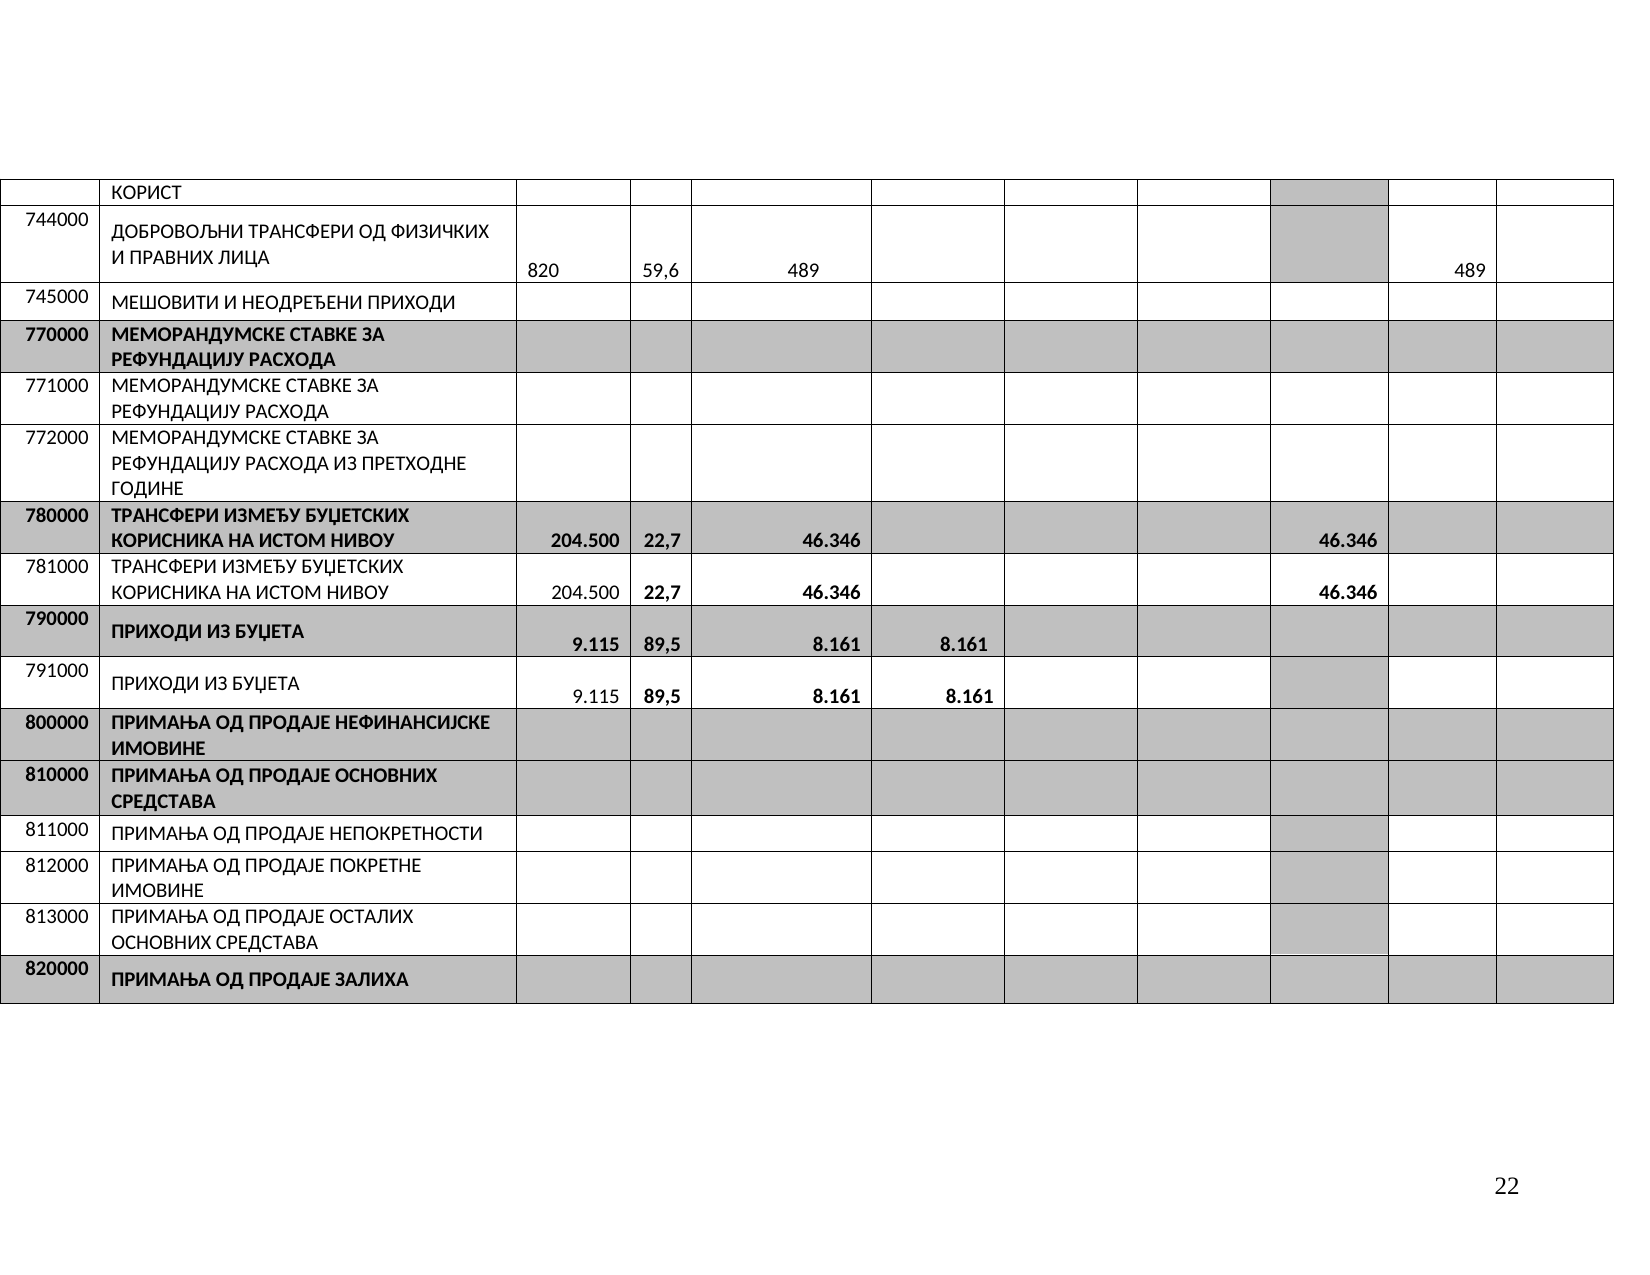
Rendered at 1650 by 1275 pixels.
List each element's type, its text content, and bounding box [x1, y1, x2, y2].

table_cell [1389, 425, 1496, 501]
table_cell [631, 373, 691, 423]
table_cell [1497, 502, 1613, 553]
table_cell 489 [692, 206, 871, 282]
table_cell [1005, 321, 1137, 372]
table_cell 781000 [1, 554, 99, 604]
table_cell 89,5 [631, 657, 691, 708]
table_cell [100, 180, 516, 205]
table_cell [1138, 206, 1270, 282]
table_cell [1138, 657, 1270, 708]
table_cell [872, 554, 1004, 604]
table_cell [1389, 502, 1496, 553]
table_cell [1497, 321, 1613, 372]
table_cell [1497, 206, 1613, 282]
table_cell [1497, 373, 1613, 423]
table_cell [1497, 657, 1613, 708]
table_cell [1497, 554, 1613, 604]
table_cell [1271, 956, 1388, 1003]
table_cell [1138, 425, 1270, 501]
table_cell [1271, 709, 1388, 760]
table_cell [1138, 606, 1270, 656]
table_cell [1389, 373, 1496, 423]
table_cell [517, 425, 630, 501]
table_cell [631, 761, 691, 815]
table_cell 9.115 [517, 606, 630, 656]
table_cell [1389, 321, 1496, 372]
table_cell [1389, 657, 1496, 708]
table_cell [1138, 816, 1270, 851]
table_cell [1497, 956, 1613, 1003]
table_cell [631, 709, 691, 760]
table_cell [872, 502, 1004, 553]
table_cell [1389, 852, 1496, 903]
table_cell 46.346 [692, 554, 871, 604]
table_cell [631, 956, 691, 1003]
table_cell 489 [1389, 206, 1496, 282]
table_cell 812000 [1, 852, 99, 903]
table_cell 8.161 [692, 657, 871, 708]
table_cell [692, 956, 871, 1003]
table_cell [1271, 321, 1388, 372]
table_cell [517, 709, 630, 760]
table_cell [517, 852, 630, 903]
table_cell 810000 [1, 761, 99, 815]
table_cell [872, 373, 1004, 423]
table_cell 820000 [1, 956, 99, 1003]
table_cell 8.161 [692, 606, 871, 656]
table_cell [1138, 180, 1270, 205]
table_cell [1138, 761, 1270, 815]
table_cell [1005, 709, 1137, 760]
table_cell [1271, 606, 1388, 656]
table_cell [872, 206, 1004, 282]
table_cell [1497, 709, 1613, 760]
table_cell [517, 283, 630, 320]
table_cell [692, 373, 871, 423]
table_cell ПРИМАЊА ОД ПРОДАЈЕ НЕФИНАНСИЈСКЕ ИМОВИНЕ [100, 709, 516, 760]
table_cell [1271, 373, 1388, 423]
table_cell [1005, 956, 1137, 1003]
table_cell [631, 283, 691, 320]
table_cell [1005, 425, 1137, 501]
table_cell [1271, 904, 1388, 954]
table_cell МЕМОРАНДУМСКЕ СТАВКЕ ЗА РЕФУНДАЦИЈУ РАСХОДА [100, 321, 516, 372]
table_cell [1005, 283, 1137, 320]
table_cell [1005, 904, 1137, 954]
table_cell [631, 180, 691, 205]
table_cell 22,7 [631, 502, 691, 553]
table_cell [1138, 904, 1270, 954]
table_cell 204.500 [517, 502, 630, 553]
table_cell ПРИХОДИ ИЗ БУЏЕТА [100, 606, 516, 656]
table_cell [872, 852, 1004, 903]
table_cell [1005, 761, 1137, 815]
table_cell [872, 709, 1004, 760]
table_cell [1389, 956, 1496, 1003]
table_cell [517, 373, 630, 423]
table_cell 8.161 [872, 657, 1004, 708]
table_cell [1005, 206, 1137, 282]
table_cell [1497, 606, 1613, 656]
table_cell 743000 [1, 180, 99, 205]
table_cell ПРИХОДИ ИЗ БУЏЕТА [100, 657, 516, 708]
table_cell [517, 816, 630, 851]
table_cell [631, 816, 691, 851]
table_cell [1138, 852, 1270, 903]
table_cell [1138, 321, 1270, 372]
table_cell [1271, 425, 1388, 501]
table_cell [872, 816, 1004, 851]
table_cell [872, 425, 1004, 501]
table_cell 820 [517, 206, 630, 282]
table_cell 813000 [1, 904, 99, 954]
table_cell [692, 180, 871, 205]
table_cell [692, 709, 871, 760]
table_cell МЕШОВИТИ И НЕОДРЕЂЕНИ ПРИХОДИ [100, 283, 516, 320]
table_cell [692, 425, 871, 501]
table_cell [1005, 606, 1137, 656]
table_cell [1271, 761, 1388, 815]
table_cell 46.346 [692, 502, 871, 553]
table_cell 22,7 [631, 554, 691, 604]
table_cell [1271, 283, 1388, 320]
table_cell [1005, 554, 1137, 604]
table_cell 204.500 [517, 554, 630, 604]
table_cell [517, 904, 630, 954]
table_cell [1497, 852, 1613, 903]
table_cell [1271, 852, 1388, 903]
table_cell ПРИМАЊА ОД ПРОДАЈЕ ОСТАЛИХ ОСНОВНИХ СРЕДСТАВА [100, 904, 516, 954]
table_cell [872, 180, 1004, 205]
table_cell ТРАНСФЕРИ ИЗМЕЂУ БУЏЕТСКИХ КОРИСНИКА НА ИСТОМ НИВОУ [100, 554, 516, 604]
table_cell [1497, 180, 1613, 205]
table_cell [1389, 904, 1496, 954]
table_cell [1005, 373, 1137, 423]
table_cell МЕМОРАНДУМСКЕ СТАВКЕ ЗА РЕФУНДАЦИЈУ РАСХОДА [100, 373, 516, 423]
table_cell 744000 [1, 206, 99, 282]
table_cell [1138, 709, 1270, 760]
table_cell [692, 761, 871, 815]
table_cell ПРИМАЊА ОД ПРОДАЈЕ ЗАЛИХА [100, 956, 516, 1003]
table_cell [692, 852, 871, 903]
table_cell [1005, 852, 1137, 903]
table_cell 770000 [1, 321, 99, 372]
table_cell [1271, 206, 1388, 282]
table_cell ПРИМАЊА ОД ПРОДАЈЕ ОСНОВНИХ СРЕДСТАВА [100, 761, 516, 815]
table_cell 89,5 [631, 606, 691, 656]
table_cell ДОБРОВОЉНИ ТРАНСФЕРИ ОД ФИЗИЧКИХ И ПРАВНИХ ЛИЦА [100, 206, 516, 282]
table_cell [872, 283, 1004, 320]
table_cell [692, 904, 871, 954]
table_cell [1497, 425, 1613, 501]
table_cell [631, 425, 691, 501]
table_cell [872, 321, 1004, 372]
table_cell [872, 956, 1004, 1003]
table_cell [1005, 816, 1137, 851]
table_cell 791000 [1, 657, 99, 708]
table_cell МЕМОРАНДУМСКЕ СТАВКЕ ЗА РЕФУНДАЦИЈУ РАСХОДА ИЗ ПРЕТХОДНЕ ГОДИНЕ [100, 425, 516, 501]
table_cell [1005, 502, 1137, 553]
table_cell [1271, 657, 1388, 708]
table_cell 46.346 [1271, 502, 1388, 553]
table_cell 790000 [1, 606, 99, 656]
table_cell [1389, 606, 1496, 656]
table_cell [1138, 502, 1270, 553]
table_cell [1389, 180, 1496, 205]
table_cell [631, 852, 691, 903]
table_cell [1138, 554, 1270, 604]
table_cell [1138, 956, 1270, 1003]
table_cell [517, 761, 630, 815]
table_cell 800000 [1, 709, 99, 760]
table_cell 8.161 [872, 606, 1004, 656]
table_cell [1138, 373, 1270, 423]
table_cell ПРИМАЊА ОД ПРОДАЈЕ НЕПОКРЕТНОСТИ [100, 816, 516, 851]
table_cell [631, 321, 691, 372]
table_cell [1005, 657, 1137, 708]
table_cell 771000 [1, 373, 99, 423]
table_cell 745000 [1, 283, 99, 320]
table_cell [692, 283, 871, 320]
table_cell [1138, 283, 1270, 320]
table_cell [1389, 554, 1496, 604]
table_cell [1497, 816, 1613, 851]
table_cell [517, 180, 630, 205]
table_cell [872, 904, 1004, 954]
table_cell [872, 761, 1004, 815]
table_cell [1389, 709, 1496, 760]
table_cell [1497, 761, 1613, 815]
table_cell [517, 956, 630, 1003]
table_cell 811000 [1, 816, 99, 851]
table_cell 772000 [1, 425, 99, 501]
table_cell 9.115 [517, 657, 630, 708]
table_cell [1389, 283, 1496, 320]
table_cell [1497, 904, 1613, 954]
table_cell [692, 321, 871, 372]
table_cell 46.346 [1271, 554, 1388, 604]
table_cell 59,6 [631, 206, 691, 282]
table_cell ПРИМАЊА ОД ПРОДАЈЕ ПОКРЕТНЕ ИМОВИНЕ [100, 852, 516, 903]
table_cell ТРАНСФЕРИ ИЗМЕЂУ БУЏЕТСКИХ КОРИСНИКА НА ИСТОМ НИВОУ [100, 502, 516, 553]
table_cell [1389, 761, 1496, 815]
table_cell [1005, 180, 1137, 205]
table_cell [631, 904, 691, 954]
table_cell [692, 816, 871, 851]
table_cell [517, 321, 630, 372]
table_cell [1271, 816, 1388, 851]
table_cell [1497, 283, 1613, 320]
table_cell [1271, 180, 1388, 205]
table_cell [1389, 816, 1496, 851]
table_cell 780000 [1, 502, 99, 553]
